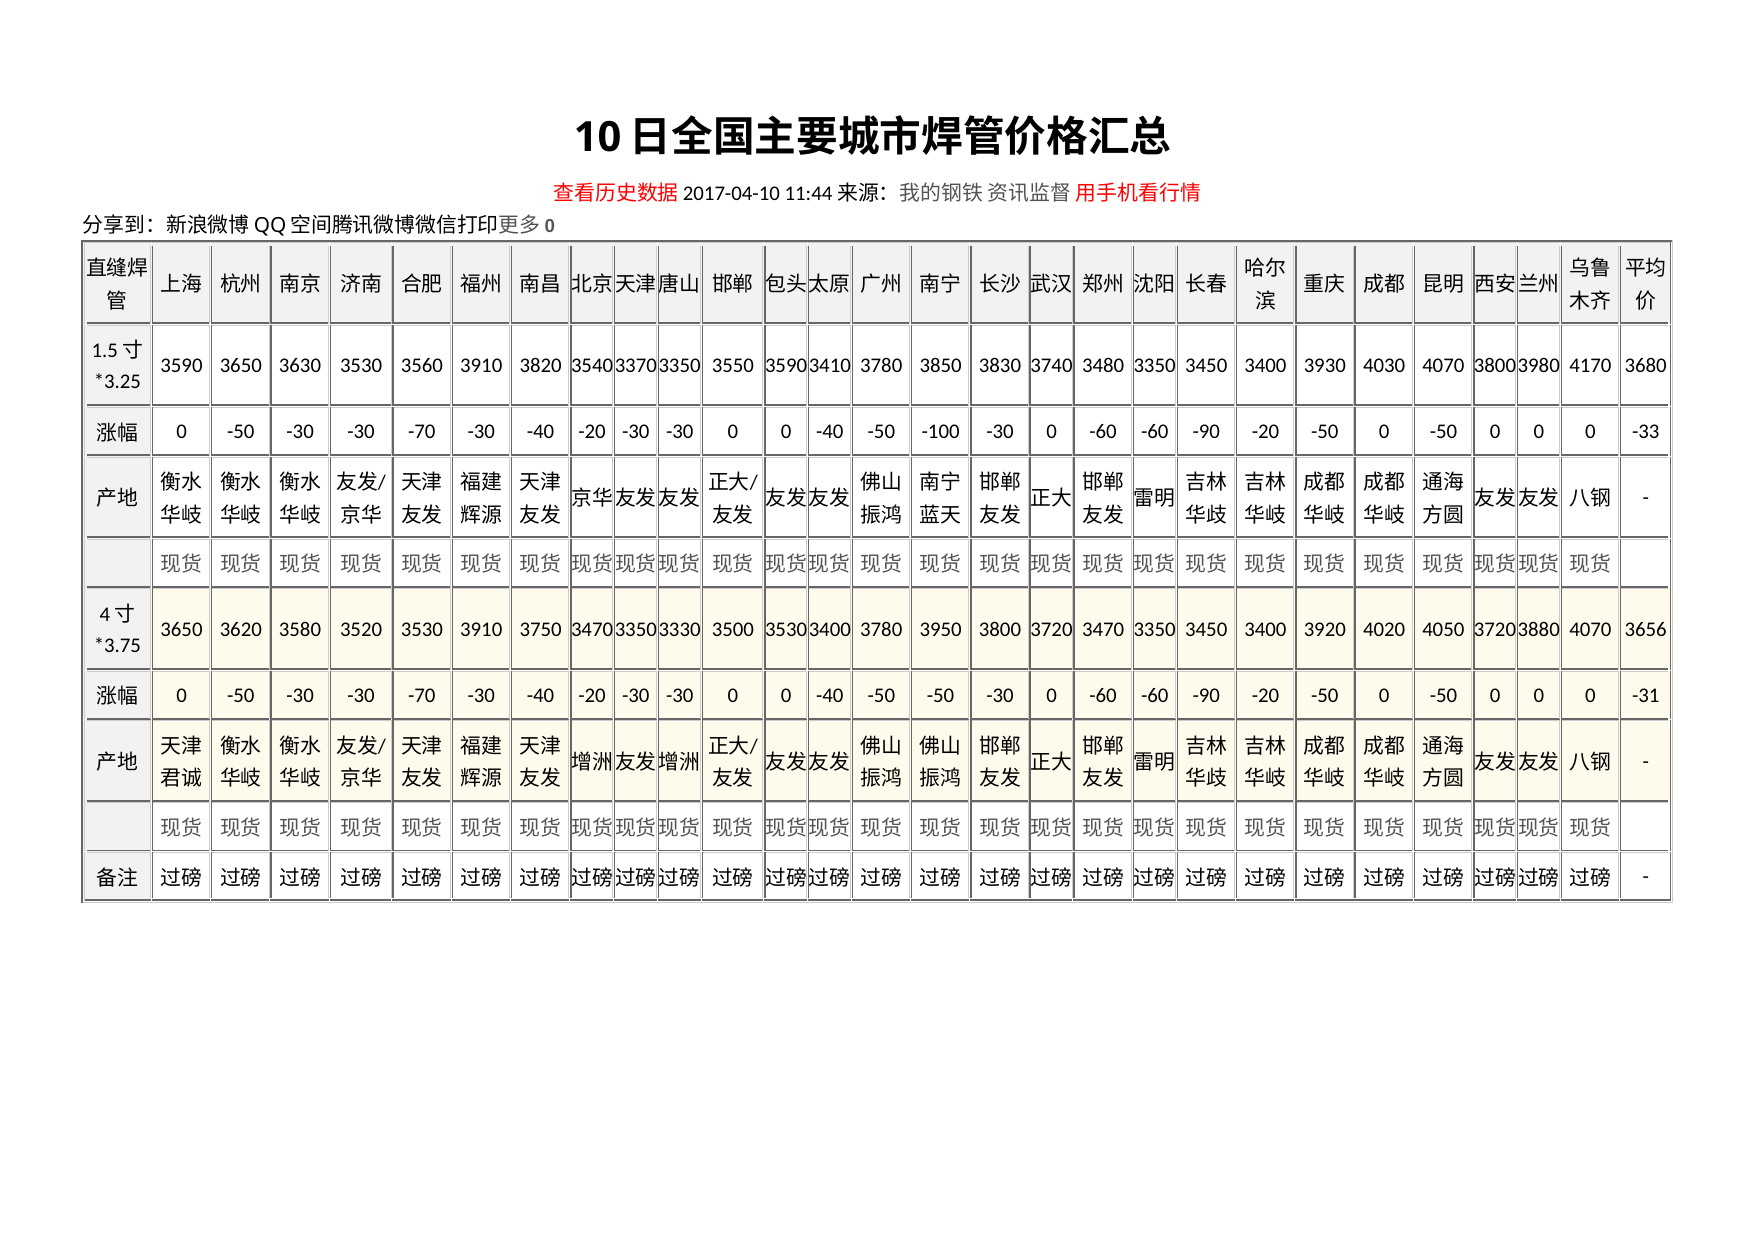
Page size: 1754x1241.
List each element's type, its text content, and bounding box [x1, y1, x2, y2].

table_cell 邯郸友发 [972, 458, 1028, 536]
table_cell 3350 [615, 589, 656, 668]
table_cell -30 [272, 672, 328, 718]
table_header 成都 [1354, 243, 1413, 322]
table_cell 正大/友发 [703, 721, 762, 800]
table_cell 3470 [1075, 589, 1131, 668]
table_cell 正大/友发 [703, 458, 762, 536]
table_cell 友发 [809, 721, 850, 800]
table_cell 3820 [512, 326, 568, 404]
table_cell 3580 [272, 589, 328, 668]
table_cell 3656 [1621, 586, 1670, 668]
table_cell 现货 [1297, 803, 1353, 850]
table_cell 福建辉源 [453, 458, 509, 536]
table_cell 友发 [615, 458, 656, 536]
table_cell 现货 [912, 540, 968, 586]
table_cell 天津友发 [394, 458, 450, 536]
table_cell 3540 [572, 326, 612, 404]
table_cell 现货 [1356, 540, 1412, 586]
text 查看历史数据2017-04-10 11:44 来源：我的钢铁 资讯监督 用手机看行情 [83, 175, 1671, 207]
table_cell 友发 [1518, 458, 1559, 536]
table_cell 过磅 [1354, 853, 1413, 899]
table_header 郑州 [1073, 243, 1132, 322]
table_cell 成都华岐 [1297, 721, 1353, 800]
table_header 包头 [764, 243, 808, 322]
table_cell 备注 [83, 850, 151, 899]
table_cell 3450 [1178, 589, 1234, 668]
table_cell 过磅 [451, 853, 511, 899]
table_cell 4170 [1562, 326, 1618, 404]
table_cell 现货 [809, 803, 850, 850]
table_cell 3750 [512, 589, 568, 668]
table_cell -20 [1237, 408, 1293, 454]
table_cell 吉林华岐 [1237, 458, 1293, 536]
table_cell 过磅 [614, 853, 657, 899]
table_header 平均价 [1620, 243, 1670, 322]
table_cell 0 [1031, 672, 1072, 718]
table_cell -30 [615, 672, 656, 718]
table_cell 过磅 [1073, 853, 1132, 899]
table_cell 现货 [153, 540, 209, 586]
table_cell 天津友发 [512, 721, 568, 800]
table_cell -60 [1075, 408, 1131, 454]
table_cell 涨幅 [85, 404, 150, 454]
table_cell 3800 [972, 589, 1028, 668]
table_cell 现货 [1178, 803, 1234, 850]
text 分享到：新浪微博QQ空间腾讯微博微信打印更多0 [83, 207, 1671, 240]
table_cell -40 [512, 408, 568, 454]
table_cell 现货 [659, 540, 700, 586]
table_cell 3620 [212, 589, 269, 668]
table_cell 雷明 [1134, 721, 1175, 800]
table_cell 0 [153, 408, 209, 454]
table_cell 吉林华歧 [1178, 721, 1234, 800]
table_cell 3720 [1475, 589, 1515, 668]
table_cell 3830 [972, 326, 1028, 404]
table_cell 佛山振鸿 [912, 721, 968, 800]
table_cell 现货 [659, 803, 700, 850]
table_cell 过磅 [1176, 853, 1236, 899]
table_cell -40 [809, 408, 850, 454]
table_cell 现货 [1178, 540, 1234, 586]
table_cell 过磅 [270, 853, 329, 899]
table_cell 过磅 [1029, 853, 1073, 899]
table_cell 京华 [572, 458, 612, 536]
table_cell 邯郸友发 [972, 721, 1028, 800]
table_cell 过磅 [701, 850, 764, 899]
table_cell 0 [1356, 672, 1412, 718]
table_cell 4030 [1356, 326, 1412, 404]
table_header 长沙 [970, 243, 1029, 322]
table_header 上海 [151, 243, 211, 322]
table_cell 现货 [615, 540, 656, 586]
table_cell 3650 [153, 589, 209, 668]
table_cell 友发/京华 [331, 721, 391, 800]
table_cell 过磅 [1561, 853, 1620, 899]
table_cell 现货 [1075, 803, 1131, 850]
table_cell -60 [1075, 672, 1131, 718]
table_cell 现货 [1562, 540, 1618, 586]
table_cell -40 [809, 672, 850, 718]
table_cell 现货 [912, 803, 968, 850]
table_cell 佛山振鸿 [853, 721, 909, 800]
table_cell -40 [512, 672, 568, 718]
table_cell 天津友发 [512, 458, 568, 536]
table_cell 衡水华岐 [212, 721, 269, 800]
table_cell 3910 [453, 326, 509, 404]
table_cell 4寸*3.75 [85, 586, 150, 668]
table_cell -50 [853, 672, 909, 718]
table_cell 成都华岐 [1356, 458, 1412, 536]
table_cell 现货 [394, 803, 450, 850]
table_cell 友发 [766, 458, 806, 536]
table_header 南京 [270, 243, 329, 322]
table_cell 过磅 [851, 853, 911, 899]
table_cell 3880 [1518, 589, 1559, 668]
table_cell -30 [659, 408, 700, 454]
table_cell 现货 [853, 803, 909, 850]
table_cell 现货 [972, 540, 1028, 586]
table_cell 3850 [912, 326, 968, 404]
table_cell 3930 [1297, 326, 1353, 404]
table_cell - [1620, 850, 1671, 899]
table_cell 友发/京华 [331, 458, 391, 536]
table_header 北京 [570, 243, 614, 322]
table_cell 0 [153, 672, 209, 718]
table_cell 3590 [153, 326, 209, 404]
table_header 天津 [614, 243, 657, 322]
table_cell 0 [1475, 408, 1515, 454]
table_cell 过磅 [1414, 850, 1473, 899]
table_header 南宁 [911, 242, 970, 322]
table_cell 3410 [809, 326, 850, 404]
table_header 杭州 [211, 242, 270, 322]
table_cell 衡水华岐 [212, 458, 269, 536]
table_header 唐山 [658, 243, 701, 322]
table_cell 通海方圆 [1415, 458, 1471, 536]
table_cell -30 [972, 672, 1028, 718]
table_cell 现货 [853, 540, 909, 586]
table_cell -30 [453, 672, 509, 718]
table_cell -20 [572, 672, 612, 718]
table_cell -30 [659, 672, 700, 718]
table_cell -20 [572, 408, 612, 454]
table_header 济南 [330, 242, 392, 322]
table_cell 现货 [212, 540, 269, 586]
table_cell 友发 [1518, 721, 1559, 800]
table_cell [1621, 536, 1670, 586]
table_cell 3780 [853, 326, 909, 404]
table_cell 现货 [331, 803, 391, 850]
table_cell -50 [212, 672, 269, 718]
table_cell 0 [766, 408, 806, 454]
table_header 福州 [451, 243, 511, 322]
table_cell 过磅 [151, 853, 211, 899]
table_header 昆明 [1414, 242, 1473, 322]
subtitle 10日全国主要城市焊管价格汇总 [83, 101, 1671, 166]
table_cell 通海方圆 [1415, 721, 1471, 800]
table_cell 现货 [1031, 803, 1072, 850]
table_cell 3350 [659, 326, 700, 404]
table_header 太原 [808, 243, 851, 322]
table_cell 吉林华歧 [1178, 458, 1234, 536]
table_cell 现货 [1475, 803, 1515, 850]
table_cell 现货 [1475, 540, 1515, 586]
table_cell 友发 [766, 721, 806, 800]
table_header 长春 [1176, 243, 1236, 322]
table_cell 现货 [766, 540, 806, 586]
table_cell 现货 [703, 803, 762, 850]
table_cell -60 [1134, 672, 1175, 718]
table_cell -100 [912, 408, 968, 454]
table_cell 衡水华岐 [272, 721, 328, 800]
table_cell -30 [972, 408, 1028, 454]
table_cell -50 [1297, 672, 1353, 718]
table_cell 产地 [85, 454, 150, 536]
table_cell -31 [1621, 668, 1670, 718]
table_cell 3980 [1518, 326, 1559, 404]
table_cell 友发 [1475, 721, 1515, 800]
table_cell 3590 [766, 326, 806, 404]
table_cell 现货 [453, 803, 509, 850]
table_cell 增洲 [572, 721, 612, 800]
table_cell 现货 [272, 803, 328, 850]
table_cell [85, 800, 150, 850]
table_cell 3550 [703, 326, 762, 404]
table_cell -70 [394, 672, 450, 718]
table_header 兰州 [1517, 243, 1561, 322]
table_cell 现货 [512, 540, 568, 586]
table_cell [85, 536, 150, 586]
table_cell -30 [331, 672, 391, 718]
table_cell 3630 [272, 326, 328, 404]
table_cell 现货 [1518, 540, 1559, 586]
table_cell [1621, 800, 1670, 850]
table_cell -50 [853, 408, 909, 454]
table_cell 3950 [912, 589, 968, 668]
table_cell 3450 [1178, 326, 1234, 404]
table_cell 3400 [809, 589, 850, 668]
table_cell 现货 [703, 540, 762, 586]
table_cell 现货 [1134, 540, 1175, 586]
table_cell 1.5寸*3.25 [85, 322, 150, 404]
table_header 重庆 [1295, 243, 1354, 322]
table_header 武汉 [1029, 242, 1073, 322]
table_cell -30 [453, 408, 509, 454]
table_cell -30 [331, 408, 391, 454]
table_cell 现货 [972, 803, 1028, 850]
table_cell 3560 [394, 326, 450, 404]
table_cell 正大 [1031, 721, 1072, 800]
table_cell 4070 [1415, 326, 1471, 404]
table_cell 现货 [394, 540, 450, 586]
table_cell 过磅 [570, 853, 614, 899]
table_cell 3800 [1475, 326, 1515, 404]
table_cell -20 [1237, 672, 1293, 718]
table_cell 过磅 [1133, 853, 1176, 899]
table_cell 3650 [212, 326, 269, 404]
table_cell 现货 [453, 540, 509, 586]
table_cell 过磅 [1473, 853, 1517, 899]
table_cell 3530 [331, 326, 391, 404]
table_cell 现货 [1356, 803, 1412, 850]
table_cell 0 [703, 408, 762, 454]
table_cell 增洲 [659, 721, 700, 800]
table_cell 天津友发 [394, 721, 450, 800]
table_cell 过磅 [392, 853, 451, 899]
table_cell 现货 [572, 803, 612, 850]
table_cell 3330 [659, 589, 700, 668]
table_cell 成都华岐 [1356, 721, 1412, 800]
table_cell 成都华岐 [1297, 458, 1353, 536]
table_cell - [1621, 454, 1670, 536]
table_cell 3530 [766, 589, 806, 668]
table_cell 雷明 [1134, 458, 1175, 536]
table_cell 正大 [1031, 458, 1072, 536]
table_cell - [1621, 718, 1671, 800]
table_cell 邯郸友发 [1075, 458, 1131, 536]
table_cell 过磅 [1295, 853, 1354, 899]
table_cell 友发 [615, 721, 656, 800]
table_cell -50 [912, 672, 968, 718]
table_cell -33 [1621, 404, 1670, 454]
table_cell -90 [1178, 672, 1234, 718]
table_cell 吉林华岐 [1237, 721, 1293, 800]
table_header 合肥 [392, 243, 451, 322]
table_cell 现货 [1518, 803, 1559, 850]
table_cell 过磅 [511, 850, 570, 899]
table_cell 现货 [1237, 803, 1293, 850]
table_header 沈阳 [1133, 243, 1176, 322]
table_cell -90 [1178, 408, 1234, 454]
table_cell 现货 [1297, 540, 1353, 586]
table_cell 现货 [1031, 540, 1072, 586]
table_cell 友发 [1475, 458, 1515, 536]
table_header 广州 [851, 243, 911, 322]
table_cell 现货 [1415, 540, 1471, 586]
table_cell 现货 [1134, 803, 1175, 850]
table_cell 过磅 [658, 853, 701, 899]
table_cell 3400 [1237, 589, 1293, 668]
table_header 南昌 [511, 242, 570, 322]
table_cell 福建辉源 [453, 721, 509, 800]
table_cell 3520 [331, 589, 391, 668]
table_cell 0 [1562, 672, 1618, 718]
table_header 西安 [1473, 243, 1517, 322]
table_cell 3400 [1237, 326, 1293, 404]
table_cell 过磅 [211, 853, 270, 899]
table_cell -50 [1415, 672, 1471, 718]
table_cell 过磅 [330, 853, 392, 899]
table_cell 衡水华岐 [153, 458, 209, 536]
table_cell 佛山振鸿 [853, 458, 909, 536]
table_cell 3470 [572, 589, 612, 668]
table_cell 0 [1562, 408, 1618, 454]
table_cell 4050 [1415, 589, 1471, 668]
table_header 邯郸 [701, 242, 764, 322]
table_cell 现货 [809, 540, 850, 586]
table_cell 0 [703, 672, 762, 718]
table_cell 衡水华岐 [272, 458, 328, 536]
table_cell 0 [1518, 672, 1559, 718]
table_cell 0 [1031, 408, 1072, 454]
table_cell 现货 [1075, 540, 1131, 586]
table_cell 3720 [1031, 589, 1072, 668]
table_header 乌鲁木齐 [1561, 243, 1620, 322]
table_cell 现货 [1237, 540, 1293, 586]
table_cell -30 [615, 408, 656, 454]
table_cell 3530 [394, 589, 450, 668]
table_cell 现货 [572, 540, 612, 586]
table_cell 现货 [512, 803, 568, 850]
table_cell -50 [1297, 408, 1353, 454]
table_cell 产地 [83, 718, 150, 800]
table_cell 现货 [615, 803, 656, 850]
table_cell 3780 [853, 589, 909, 668]
table_cell 3910 [453, 589, 509, 668]
table_cell 0 [1518, 408, 1559, 454]
table_cell 4070 [1562, 589, 1618, 668]
table_cell 3500 [703, 589, 762, 668]
table_cell 天津君诚 [153, 721, 209, 800]
table_cell 过磅 [1517, 853, 1561, 899]
table_cell 现货 [1415, 803, 1471, 850]
table_cell 过磅 [970, 853, 1029, 899]
table_cell 过磅 [764, 853, 808, 899]
table_cell 3740 [1031, 326, 1072, 404]
table_cell 现货 [766, 803, 806, 850]
table_cell 南宁蓝天 [912, 458, 968, 536]
table_cell -60 [1134, 408, 1175, 454]
table_cell 3350 [1134, 326, 1175, 404]
table_cell 4020 [1356, 589, 1412, 668]
table_cell 3920 [1297, 589, 1353, 668]
table_cell -70 [394, 408, 450, 454]
table_cell 八钢 [1562, 458, 1618, 536]
table_cell 现货 [212, 803, 269, 850]
table_cell 过磅 [808, 853, 851, 899]
table_cell 0 [1475, 672, 1515, 718]
table_cell 友发 [809, 458, 850, 536]
table_cell 八钢 [1562, 721, 1618, 800]
table_cell 3680 [1621, 322, 1670, 404]
table_cell 现货 [1562, 803, 1618, 850]
table_cell 过磅 [911, 850, 970, 899]
table_cell 现货 [153, 803, 209, 850]
table_cell 3480 [1075, 326, 1131, 404]
table_cell 友发 [659, 458, 700, 536]
table_cell -50 [212, 408, 269, 454]
table_cell -30 [272, 408, 328, 454]
table_cell 现货 [272, 540, 328, 586]
table_header 直缝焊管 [85, 243, 151, 322]
table_cell 3370 [615, 326, 656, 404]
table_cell 现货 [331, 540, 391, 586]
table_cell 0 [766, 672, 806, 718]
table_cell 涨幅 [85, 668, 150, 718]
table_cell -50 [1415, 408, 1471, 454]
table_cell 3350 [1134, 589, 1175, 668]
table_cell 0 [1356, 408, 1412, 454]
table_header 哈尔滨 [1236, 242, 1295, 322]
table_cell 过磅 [1236, 850, 1295, 899]
table_cell 邯郸友发 [1075, 721, 1131, 800]
